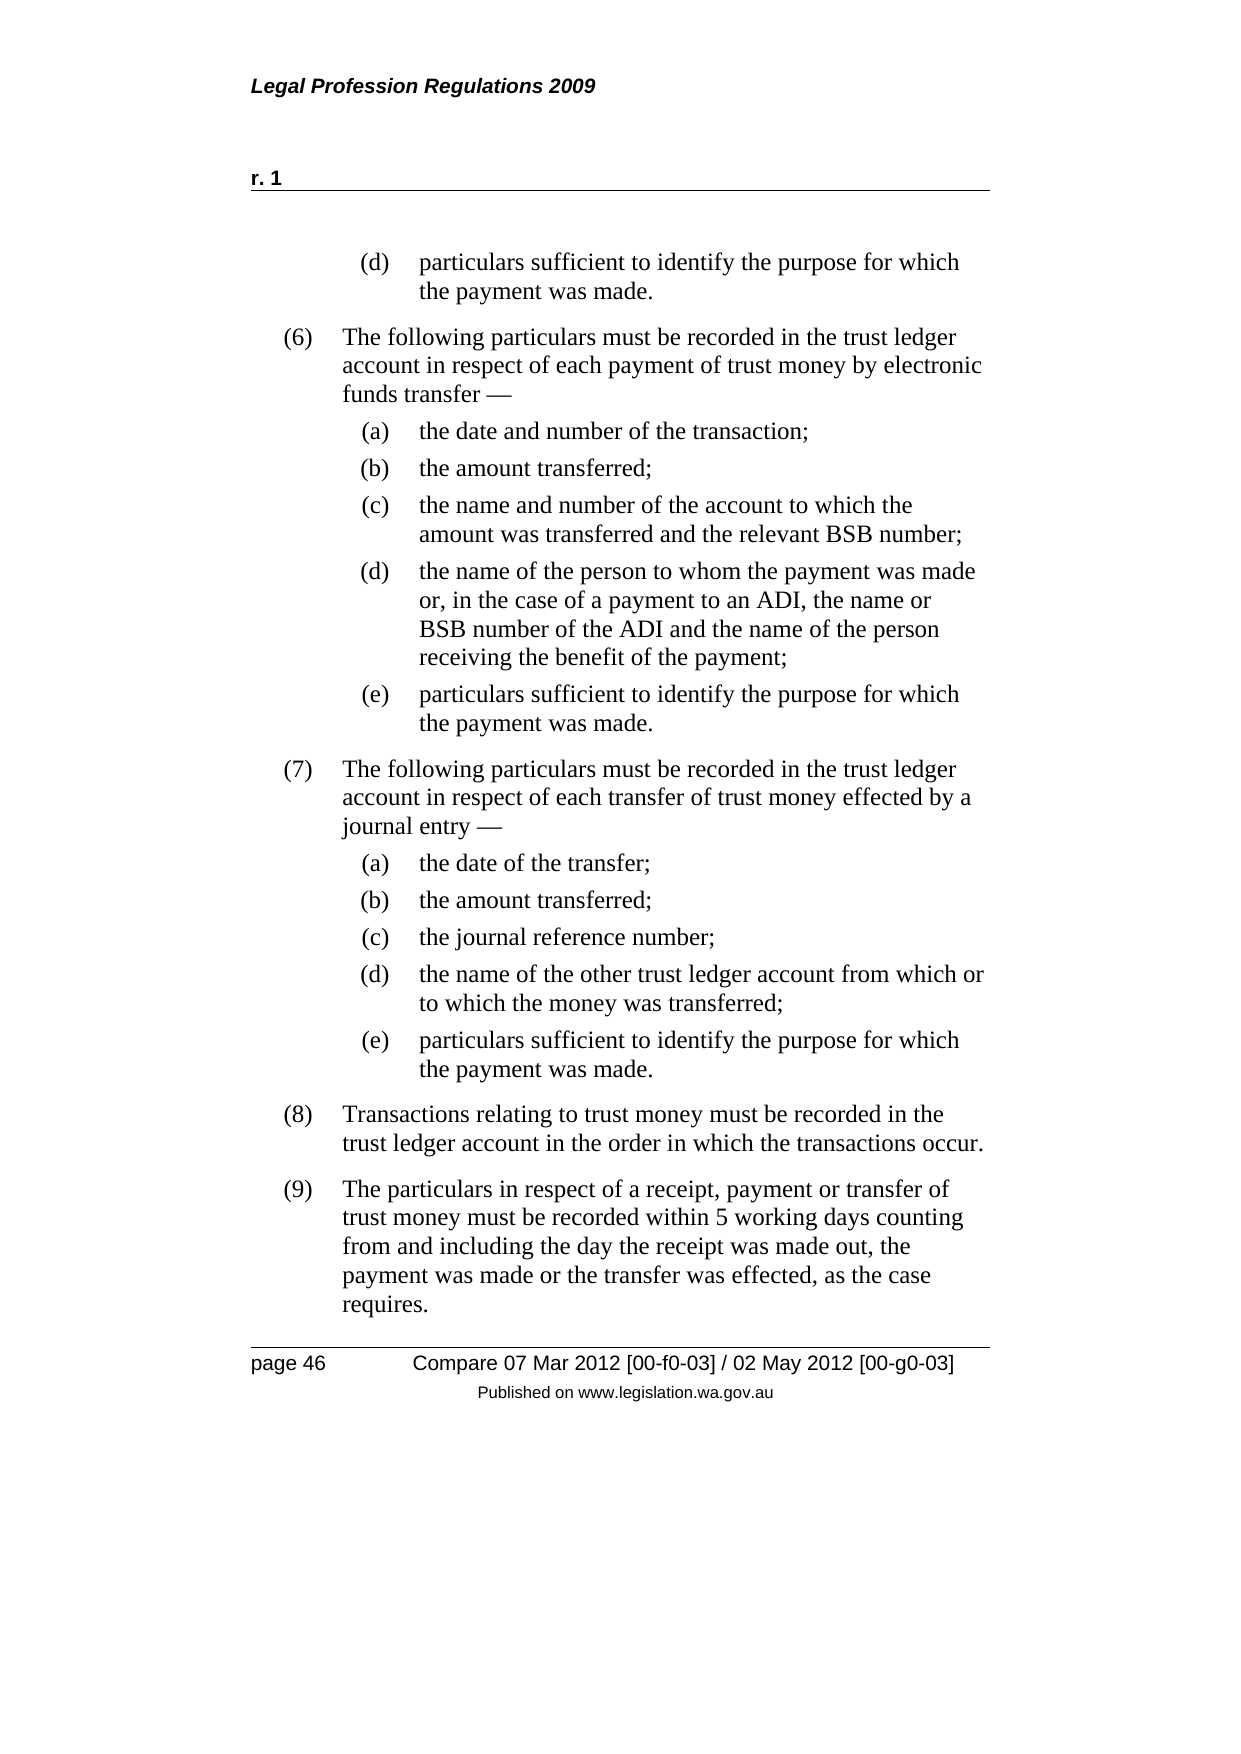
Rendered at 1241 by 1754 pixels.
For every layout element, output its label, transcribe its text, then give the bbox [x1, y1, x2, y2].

text (7) The following particulars must be recorded in the trust ledger account in respect of each transfer of trust money effected by a journal entry — [251, 754, 990, 840]
text (d) particulars sufficient to identify the purpose for which the payment was made. [251, 247, 990, 305]
text (b) the amount transferred; [251, 885, 990, 914]
text (c) the name and number of the account to which the amount was transferred and the relevant BSB number; [251, 490, 990, 548]
text (e) particulars sufficient to identify the purpose for which the payment was made. [251, 679, 990, 737]
text (c) the journal reference number; [251, 922, 990, 951]
text (d) the name of the person to whom the payment was made or, in the case of a payment to an ADI, the name or BSB number of the ADI and the name of the person receiving the benefit of the payment; [251, 556, 990, 671]
text (e) particulars sufficient to identify the purpose for which the payment was made. [251, 1025, 990, 1083]
text (b) the amount transferred; [251, 453, 990, 482]
text (a) the date and number of the transaction; [251, 416, 990, 445]
text (a) the date of the transfer; [251, 848, 990, 877]
text (d) the name of the other trust ledger account from which or to which the money was transferred; [251, 959, 990, 1017]
text (6) The following particulars must be recorded in the trust ledger account in respect of each payment of trust money by electronic funds transfer — [251, 322, 990, 408]
text (8) Transactions relating to trust money must be recorded in the trust ledger account in the order in which the transactions occur. [251, 1099, 990, 1157]
text (9) The particulars in respect of a receipt, payment or transfer of trust money must be recorded within 5 working days counting from and including the day the receipt was made out, the payment was made or the transfer was effected, as the case requires. [251, 1174, 990, 1317]
